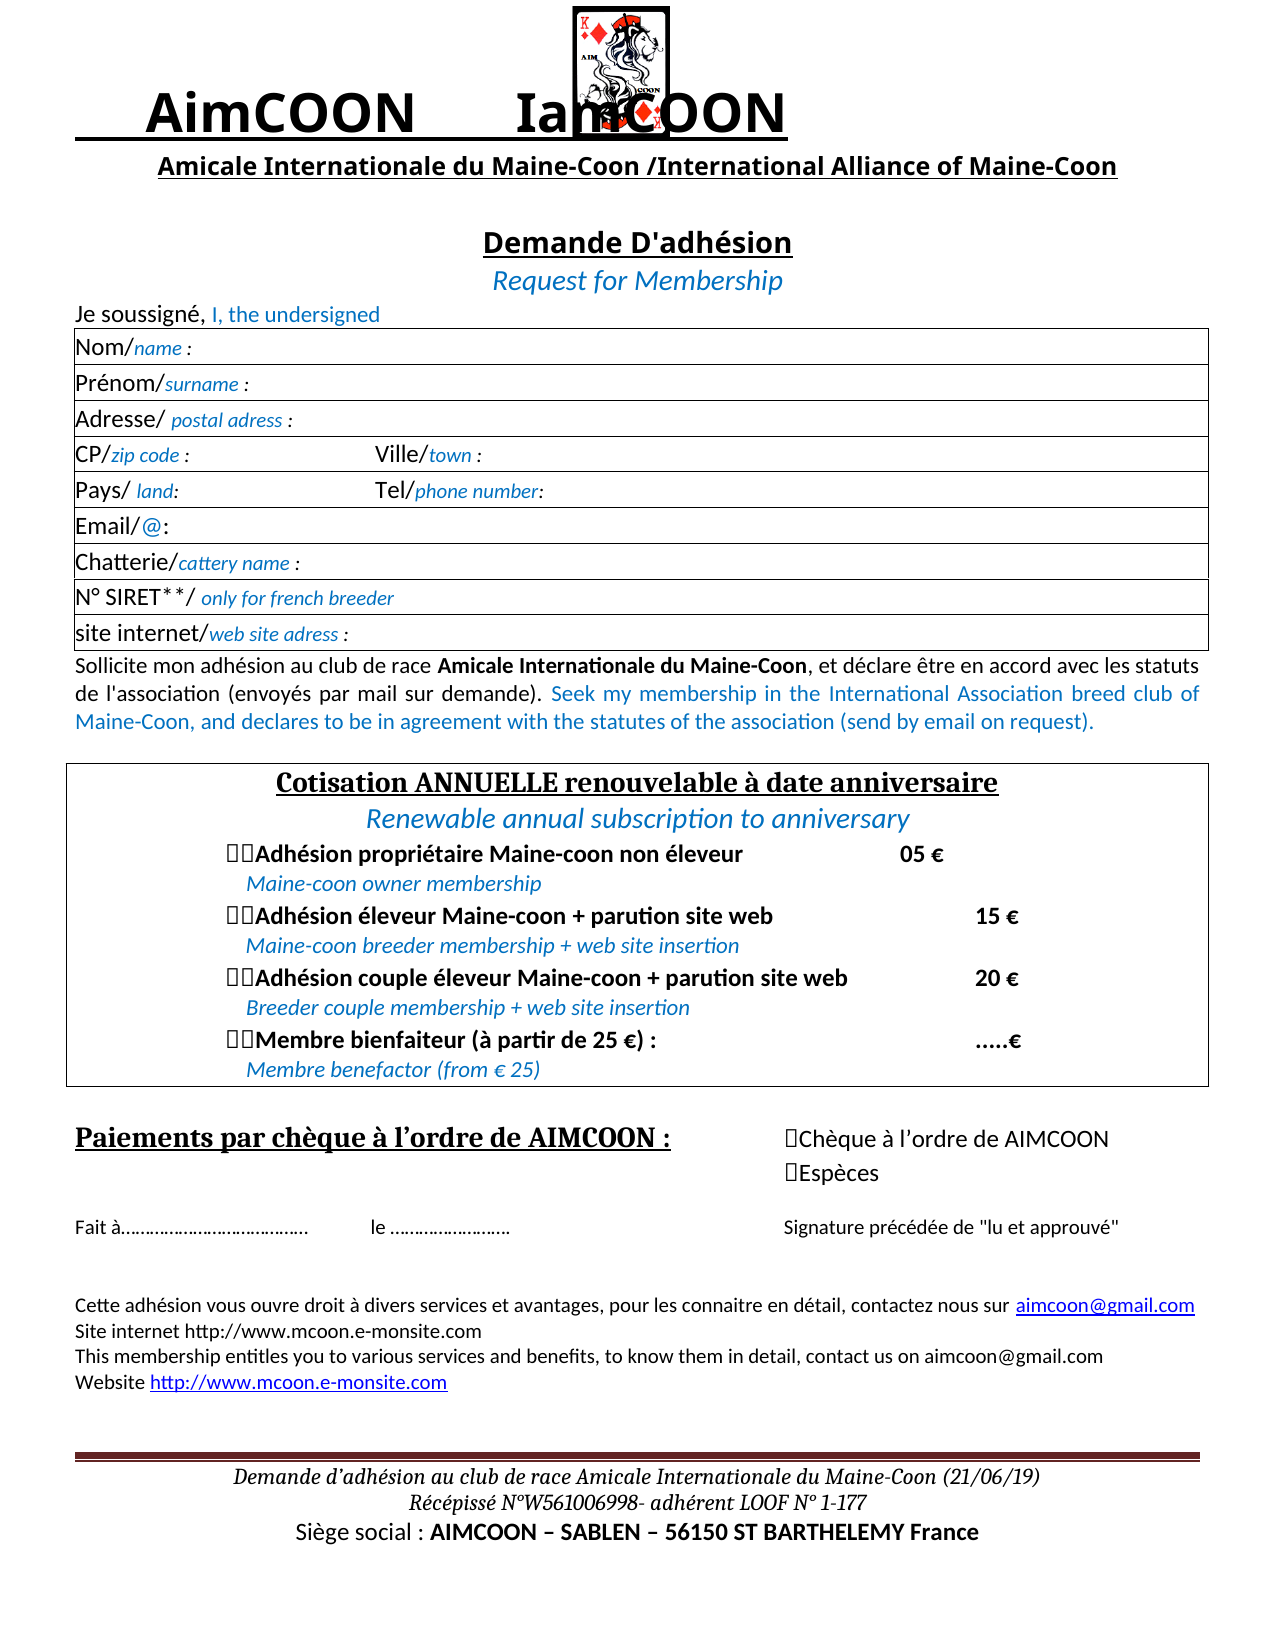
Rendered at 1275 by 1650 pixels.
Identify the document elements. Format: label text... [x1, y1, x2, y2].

text Je soussigné, I, the undersigned [75, 298, 1200, 328]
text Breeder couple membership + web site insertion [75, 993, 1200, 1022]
text Sollicite mon adhésion au club de race Amicale Internationale du Maine-Coon, et déclare être en accord avec les statuts de l'association (envoyés par mail sur demande). Seek my membership in the International Association breed club of Maine-Coon, and declares to be in agreement with the statutes of the association (send by email on request). [75, 651, 1200, 735]
text Espèces [75, 1154, 1200, 1188]
text Adhésion éleveur Maine-coon + parution site web 15 € [75, 897, 1200, 931]
text Website http://www.mcoon.e-monsite.com [75, 1369, 1200, 1394]
text Maine-coon breeder membership + web site insertion [75, 931, 1200, 959]
text CP/zip code : Ville/town : [75, 437, 1208, 471]
text Membre benefactor (from € 25) [67, 1052, 1208, 1086]
text Cette adhésion vous ouvre droit à divers services et avantages, pour les connaitre en détail, contactez nous sur aimcoon@gmail.com [75, 1293, 1200, 1318]
text Prénom/surname : [75, 365, 1208, 400]
text Adhésion couple éleveur Maine-coon + parution site web 20 € [75, 959, 1200, 993]
text Site internet http://www.mcoon.e-monsite.com [75, 1318, 1200, 1343]
text Membre bienfaiteur (à partir de 25 €) : .....€ [75, 1022, 1200, 1052]
text Adresse/ postal adress : [75, 401, 1208, 436]
text Renewable annual subscription to anniversary [75, 800, 1200, 835]
picture [570, 6, 672, 137]
text Email/@: [75, 508, 1208, 543]
text Demande D'adhésion [75, 222, 1200, 262]
text This membership entitles you to various services and benefits, to know them in detail, contact us on aimcoon@gmail.com [75, 1343, 1200, 1369]
text Pays/ land: Tel/phone number: [75, 472, 1208, 507]
text N° SIRET**/ only for french breeder [75, 580, 1208, 614]
text Adhésion propriétaire Maine-coon non éleveur 05 € [75, 835, 1200, 869]
text Fait à………………………………… le ……………………. Signature précédée de "lu et approuvé" [75, 1214, 1200, 1239]
text Nom/name : [75, 329, 1208, 364]
text site internet/web site adress : [75, 615, 1208, 650]
text Maine-coon owner membership [75, 869, 1200, 897]
text Paiements par chèque à l’ordre de AIMCOON : Chèque à l’ordre de AIMCOON [75, 1120, 1200, 1154]
text Cotisation ANNUELLE renouvelable à date anniversaire [67, 764, 1208, 800]
text Request for Membership [75, 262, 1200, 298]
text Chatterie/cattery name : [75, 544, 1208, 578]
